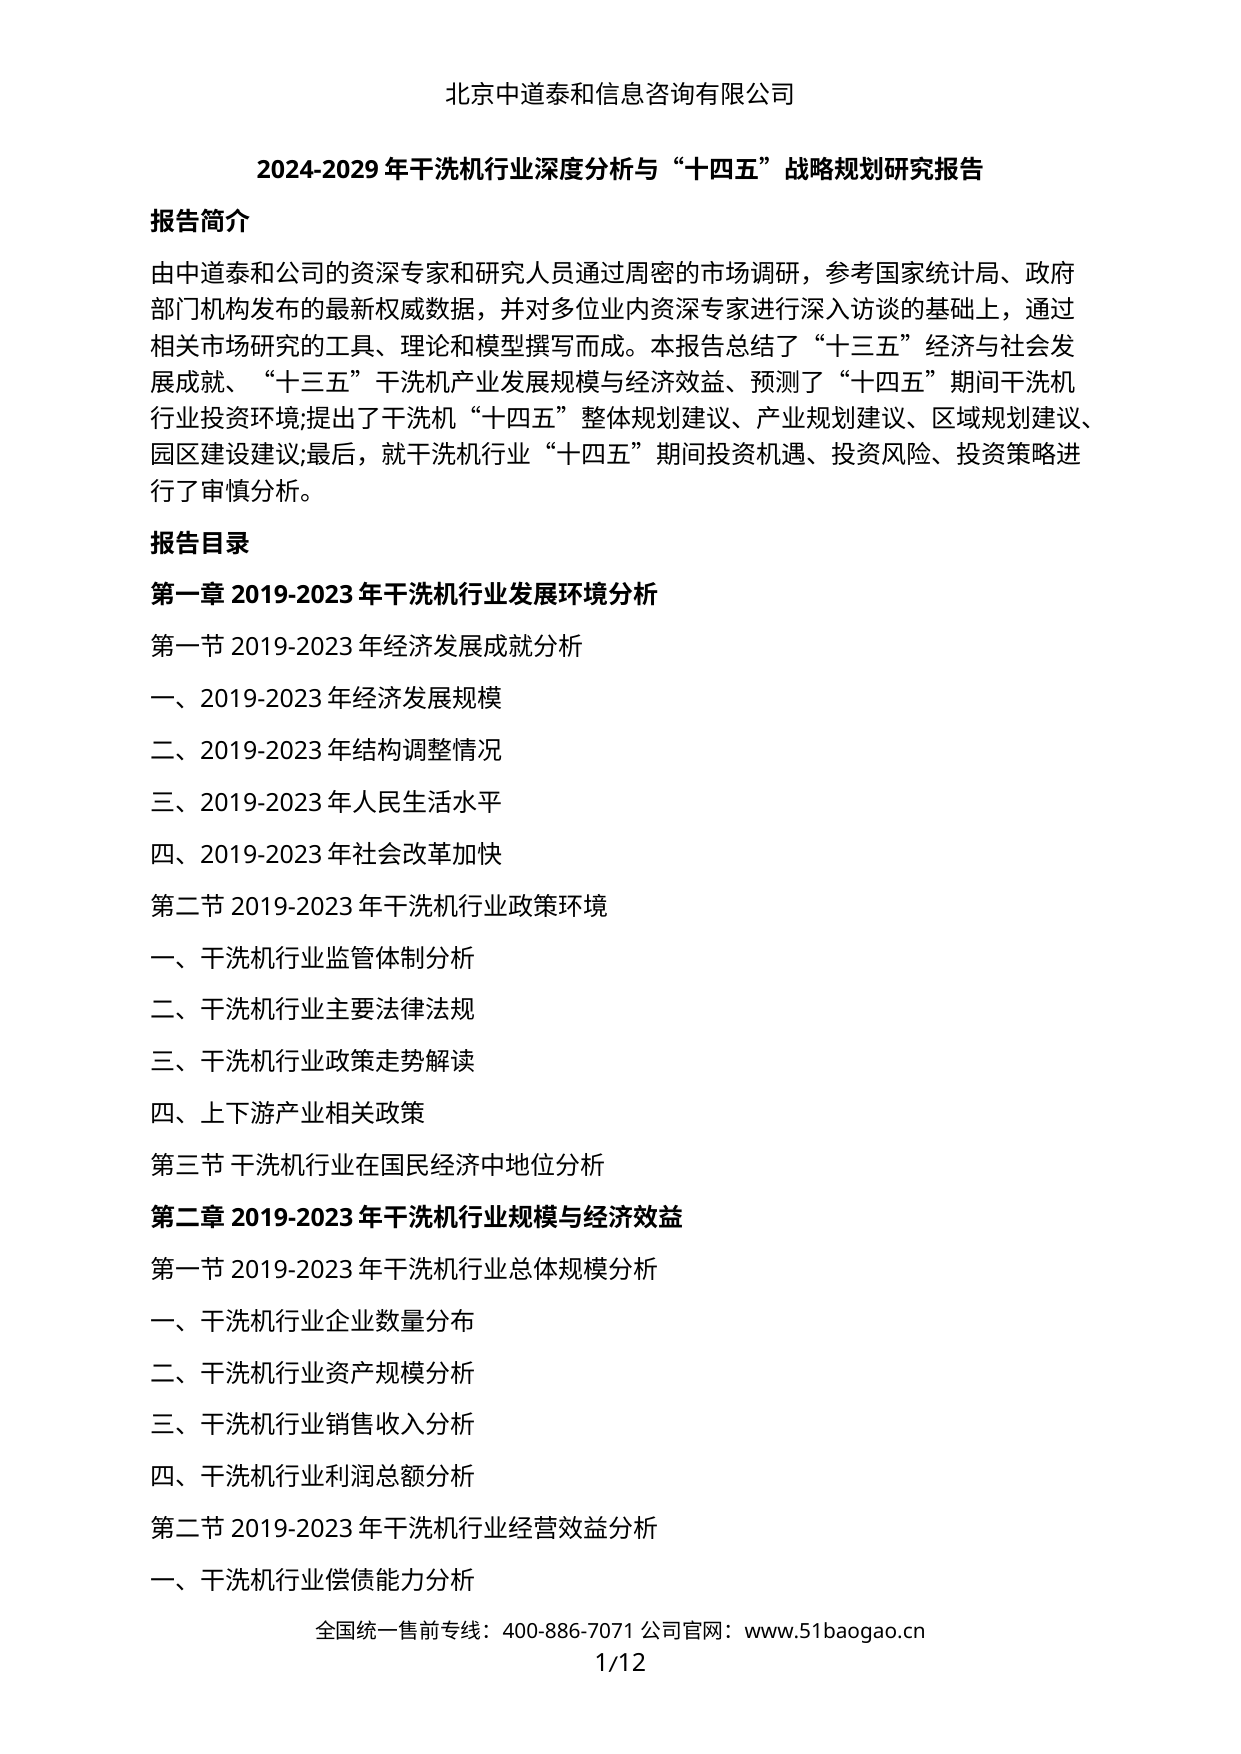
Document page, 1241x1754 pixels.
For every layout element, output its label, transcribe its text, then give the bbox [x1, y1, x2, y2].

text 报告简介 [150, 202, 1090, 238]
text 第二章 2019-2023年干洗机行业规模与经济效益 [150, 1197, 1090, 1234]
text 三、2019-2023年人民生活水平 [150, 782, 1090, 819]
text 三、干洗机行业销售收入分析 [150, 1405, 1090, 1441]
text 报告目录 [150, 523, 1090, 559]
text 一、干洗机行业偿债能力分析 [150, 1561, 1090, 1597]
text 第一节 2019-2023年经济发展成就分析 [150, 627, 1090, 663]
text 一、2019-2023年经济发展规模 [150, 679, 1090, 715]
text 2024-2029年干洗机行业深度分析与“十四五”战略规划研究报告 [150, 150, 1090, 186]
text 四、上下游产业相关政策 [150, 1094, 1090, 1130]
text 二、干洗机行业资产规模分析 [150, 1353, 1090, 1389]
text 第一节 2019-2023年干洗机行业总体规模分析 [150, 1249, 1090, 1286]
text 二、2019-2023年结构调整情况 [150, 731, 1090, 767]
text 第二节 2019-2023年干洗机行业经营效益分析 [150, 1509, 1090, 1545]
text 一、干洗机行业监管体制分析 [150, 938, 1090, 974]
text 第二节 2019-2023年干洗机行业政策环境 [150, 886, 1090, 922]
text 一、干洗机行业企业数量分布 [150, 1301, 1090, 1337]
text 三、干洗机行业政策走势解读 [150, 1042, 1090, 1078]
text 二、干洗机行业主要法律法规 [150, 990, 1090, 1026]
text 四、干洗机行业利润总额分析 [150, 1457, 1090, 1493]
text 由中道泰和公司的资深专家和研究人员通过周密的市场调研，参考国家统计局、政府部门机构发布的最新权威数据，并对多位业内资深专家进行深入访谈的基础上，通过相关市场研究的工具、理论和模型撰写而成。本报告总结了“十三五”经济与社会发展成就、“十三五”干洗机产业发展规模与经济效益、预测了“十四五”期间干洗机行业投资环境;提出了干洗机“十四五”整体规划建议、产业规划建议、区域规划建议、园区建设建议;最后，就干洗机行业“十四五”期间投资机遇、投资风险、投资策略进行了审慎分析。 [150, 254, 1090, 507]
text 第一章 2019-2023年干洗机行业发展环境分析 [150, 575, 1090, 611]
text 四、2019-2023年社会改革加快 [150, 834, 1090, 871]
text 第三节 干洗机行业在国民经济中地位分析 [150, 1146, 1090, 1182]
